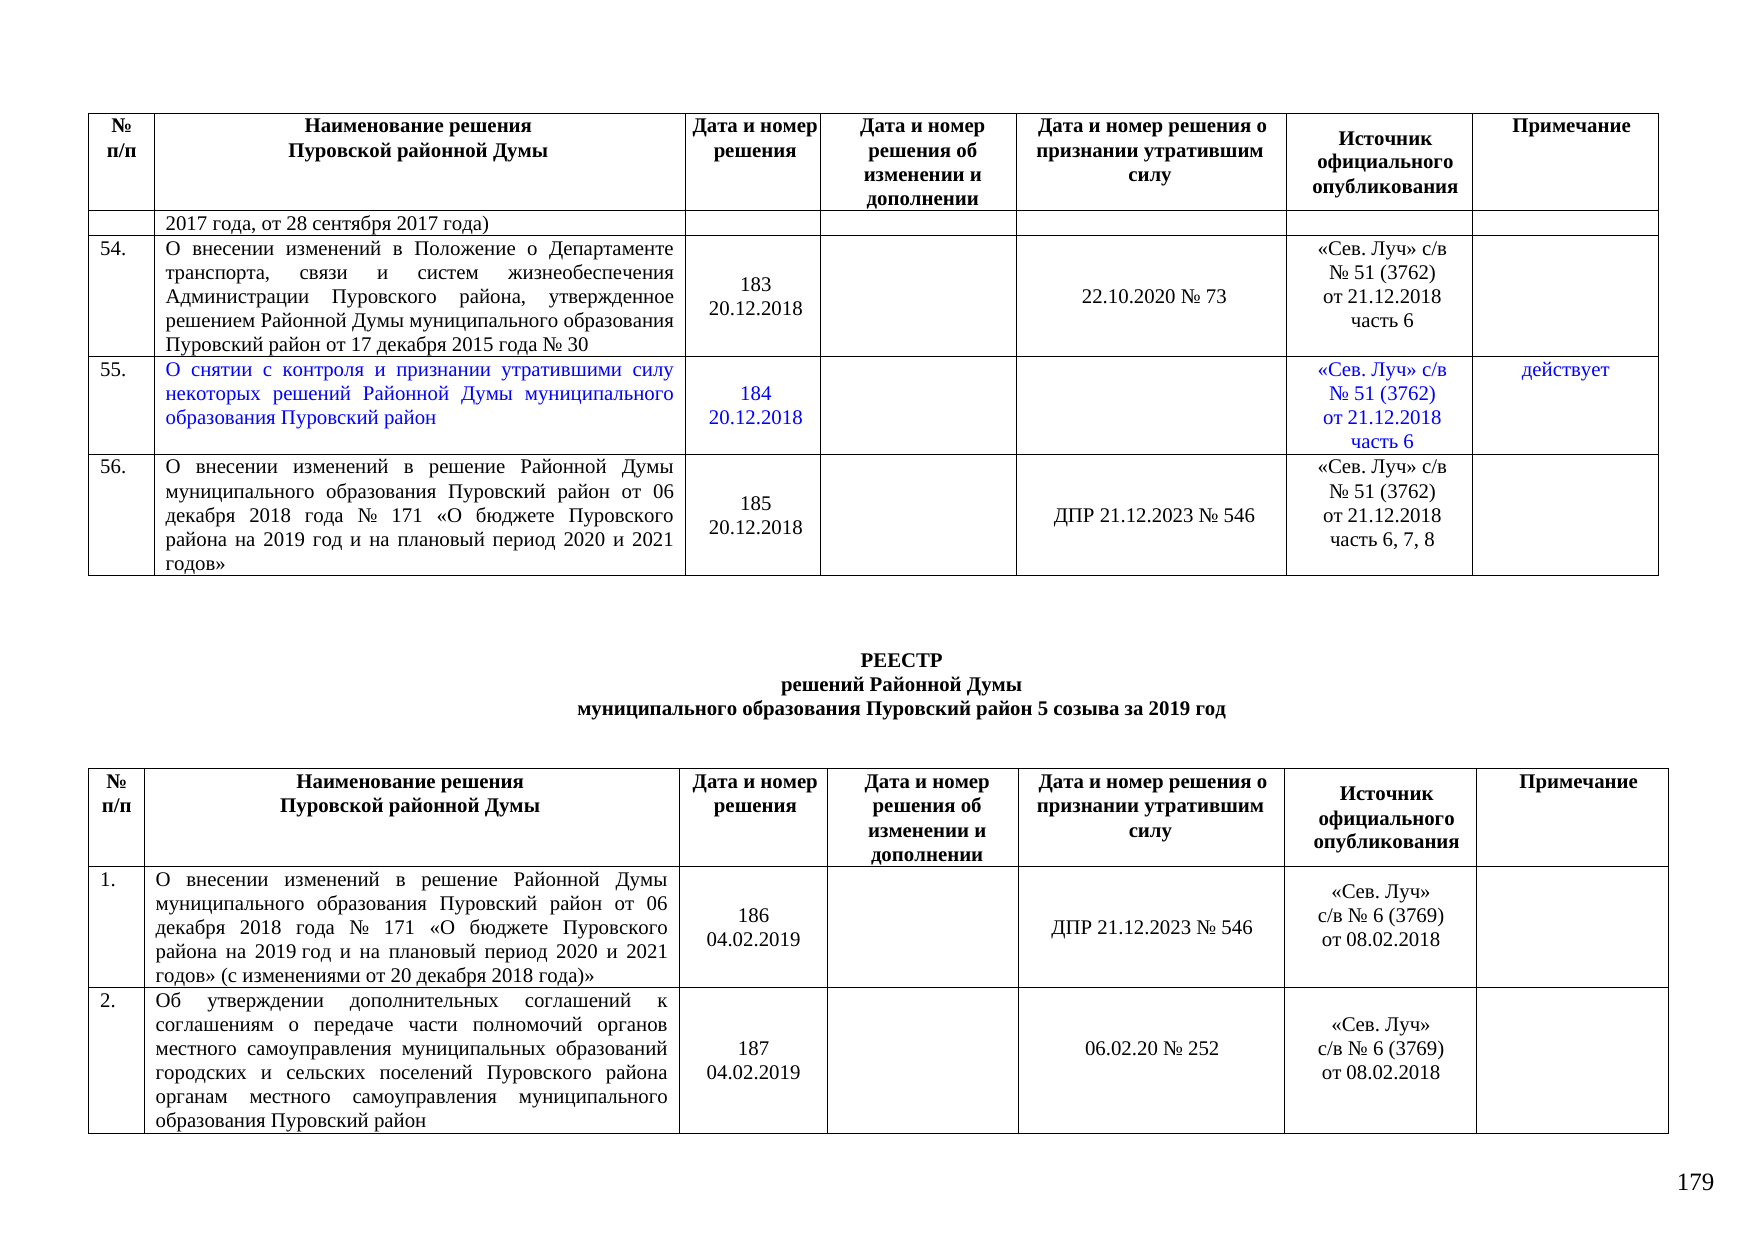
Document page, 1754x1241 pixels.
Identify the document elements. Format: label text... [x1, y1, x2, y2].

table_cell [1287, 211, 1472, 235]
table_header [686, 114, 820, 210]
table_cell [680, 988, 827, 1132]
text решений Районной Думы [89, 672, 1714, 696]
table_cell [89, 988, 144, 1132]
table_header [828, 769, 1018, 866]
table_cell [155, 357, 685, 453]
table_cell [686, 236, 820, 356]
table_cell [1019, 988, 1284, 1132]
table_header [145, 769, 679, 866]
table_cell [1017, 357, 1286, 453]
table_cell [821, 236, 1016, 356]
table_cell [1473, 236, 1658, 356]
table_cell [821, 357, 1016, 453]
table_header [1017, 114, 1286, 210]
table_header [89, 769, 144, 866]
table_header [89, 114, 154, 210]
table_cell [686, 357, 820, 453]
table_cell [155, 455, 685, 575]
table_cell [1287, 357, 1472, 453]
text муниципального образования Пуровский район 5 созыва за 2019 год [89, 696, 1714, 720]
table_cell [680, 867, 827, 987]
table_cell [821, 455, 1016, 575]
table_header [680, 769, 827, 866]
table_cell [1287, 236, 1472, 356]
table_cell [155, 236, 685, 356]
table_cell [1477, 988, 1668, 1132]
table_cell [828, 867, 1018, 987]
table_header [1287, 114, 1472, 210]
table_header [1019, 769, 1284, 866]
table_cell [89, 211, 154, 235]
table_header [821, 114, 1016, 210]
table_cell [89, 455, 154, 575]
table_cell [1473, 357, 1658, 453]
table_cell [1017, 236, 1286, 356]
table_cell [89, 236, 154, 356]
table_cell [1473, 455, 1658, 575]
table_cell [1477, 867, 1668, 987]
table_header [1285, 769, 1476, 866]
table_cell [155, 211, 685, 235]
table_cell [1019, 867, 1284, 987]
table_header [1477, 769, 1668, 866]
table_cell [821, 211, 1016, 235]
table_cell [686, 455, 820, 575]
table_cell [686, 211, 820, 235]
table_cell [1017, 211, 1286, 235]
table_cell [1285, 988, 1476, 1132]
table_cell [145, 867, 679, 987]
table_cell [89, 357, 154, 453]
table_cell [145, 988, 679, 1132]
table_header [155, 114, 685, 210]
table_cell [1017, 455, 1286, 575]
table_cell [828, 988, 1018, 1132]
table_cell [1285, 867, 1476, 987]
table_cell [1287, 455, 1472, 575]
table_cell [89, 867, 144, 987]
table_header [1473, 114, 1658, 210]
text РЕЕСТР [89, 648, 1714, 672]
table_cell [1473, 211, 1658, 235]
